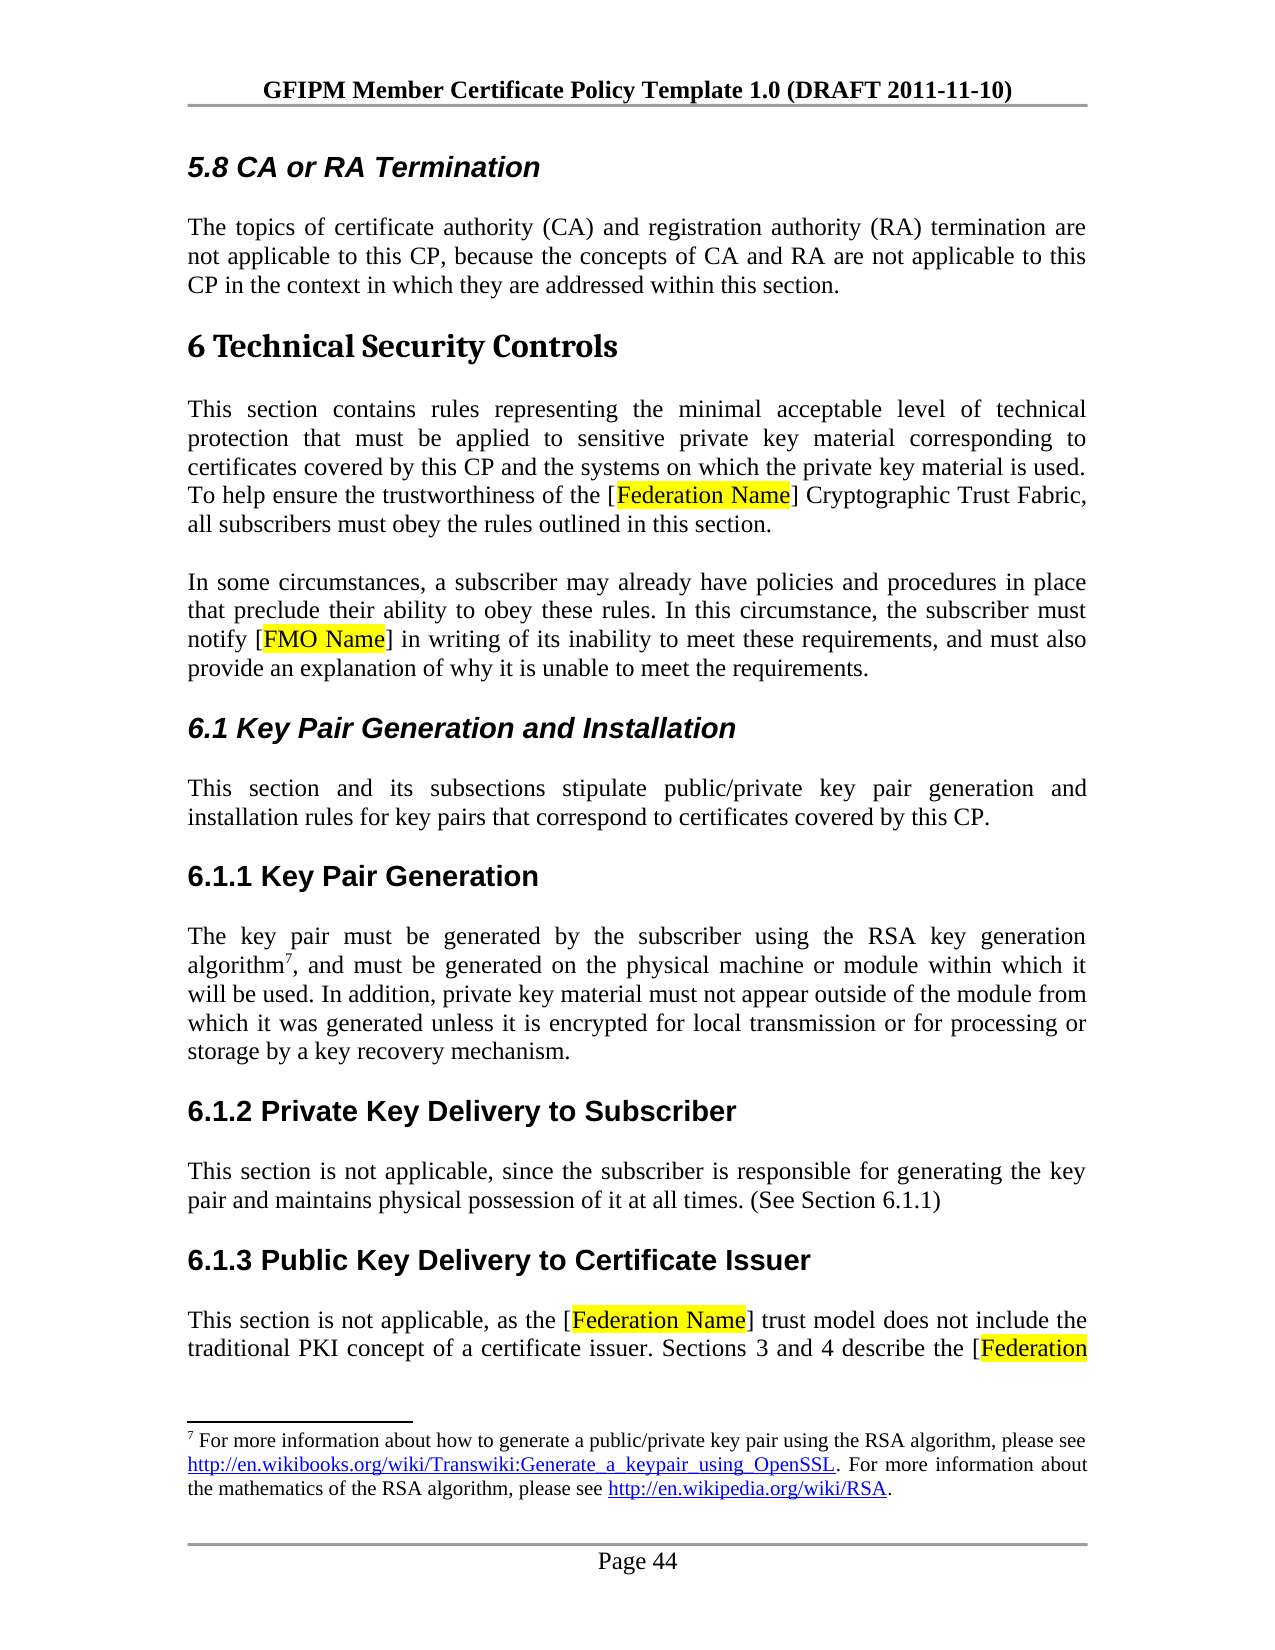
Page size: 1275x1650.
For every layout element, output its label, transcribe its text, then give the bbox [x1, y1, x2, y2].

text The key pair must be generated by the subscriber using the RSA key generation algorithm, and must be generated on the physical machine or module within which it will be used. In addition, private key material must not appear outside of the module from which it was generated unless it is encrypted for local transmission or for processing or storage by a key recovery mechanism. [187, 921, 1087, 1065]
text This section and its subsections stipulate public/private key pair generation and installation rules for key pairs that correspond to certificates covered by this CP. [187, 773, 1087, 830]
subtitle Key Pair Generation and Installation [187, 711, 1087, 744]
text This section is not applicable, since the subscriber is responsible for generating the key pair and maintains physical possession of it at all times. (See Section 6.1.1) [187, 1156, 1087, 1214]
subtitle Technical Security Controls [187, 327, 1087, 366]
subtitle Public Key Delivery to Certificate Issuer [187, 1242, 1087, 1276]
text This section contains rules representing the minimal acceptable level of technical protection that must be applied to sensitive private key material corresponding to certificates covered by this CP and the systems on which the private key material is used. To help ensure the trustworthiness of the [Federation Name] Cryptographic Trust Fabric, all subscribers must obey the rules outlined in this section. [187, 394, 1087, 538]
text In some circumstances, a subscriber may already have policies and procedures in place that preclude their ability to obey these rules. In this circumstance, the subscriber must notify [FMO Name] in writing of its inability to meet these requirements, and must also provide an explanation of why it is unable to meet the requirements. [187, 567, 1087, 682]
subtitle Private Key Delivery to Subscriber [187, 1094, 1087, 1127]
subtitle Key Pair Generation [187, 859, 1087, 893]
text The topics of certificate authority (CA) and registration authority (RA) termination are not applicable to this CP, because the concepts of CA and RA are not applicable to this CP in the context in which they are addressed within this section. [187, 212, 1087, 298]
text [187, 1305, 1087, 1362]
subtitle CA or RA Termination [187, 150, 1087, 183]
